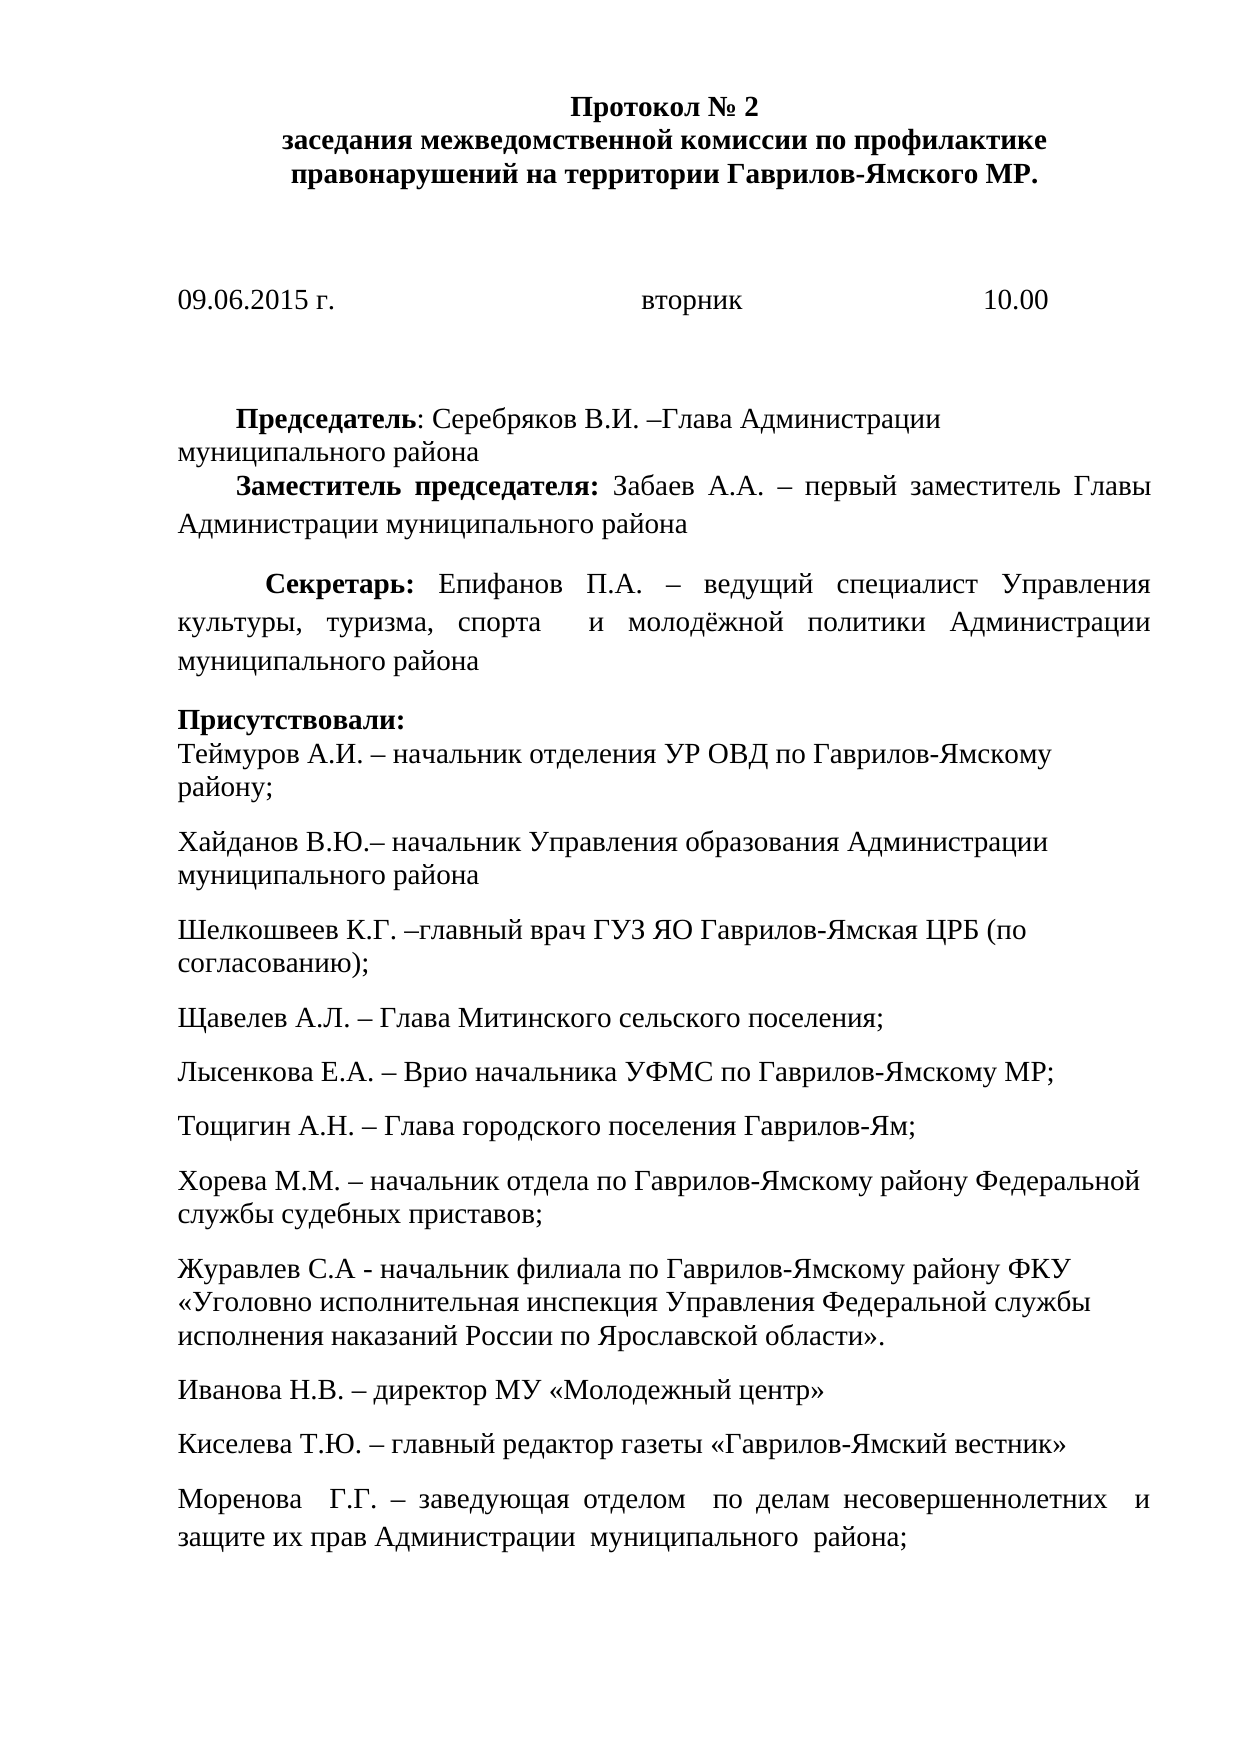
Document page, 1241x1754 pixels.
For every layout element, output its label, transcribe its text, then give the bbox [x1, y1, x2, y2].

text Щавелев А.Л. – Глава Митинского сельского поселения; [177, 1000, 1152, 1033]
text Лысенкова Е.А. – Врио начальника УФМС по Гаврилов-Ямскому МР; [177, 1054, 1152, 1088]
text Теймуров А.И. – начальник отделения УР ОВД по Гаврилов-Ямскому району; [177, 736, 1152, 803]
text Хайданов В.Ю.– начальник Управления образования Администрации муниципального района [177, 824, 1152, 891]
text Протокол № 2 [177, 89, 1152, 122]
text Тощигин А.Н. – Глава городского поселения Гаврилов-Ям; [177, 1108, 1152, 1142]
text Журавлев С.А - начальник филиала по Гаврилов-Ямскому району ФКУ «Уголовно исполнительная инспекция Управления Федеральной службы исполнения наказаний России по Ярославской области». [177, 1251, 1152, 1351]
text Председатель: Серебряков В.И. –Глава Администрации муниципального района [177, 401, 1152, 468]
text Иванова Н.В. – директор МУ «Молодежный центр» [177, 1372, 1152, 1406]
text 09.06.2015 г. вторник 10.00 [177, 282, 1152, 316]
text Киселева Т.Ю. – главный редактор газеты «Гаврилов-Ямский вестник» [177, 1427, 1152, 1460]
text Моренова Г.Г. – заведующая отделом по делам несовершеннолетних и защите их прав Администрации муниципального района; [177, 1481, 1152, 1553]
text Заместитель председателя: Забаев А.А. – первый заместитель Главы Администрации муниципального района [177, 468, 1152, 540]
text Секретарь: Епифанов П.А. – ведущий специалист Управления культуры, туризма, спорта и молодёжной политики Администрации муниципального района [177, 566, 1152, 677]
subtitle заседания межведомственной комиссии по профилактике правонарушений на территории Гаврилов-Ямского МР. [177, 122, 1152, 189]
text Присутствовали: [177, 702, 1152, 736]
text Хорева М.М. – начальник отдела по Гаврилов-Ямскому району Федеральной службы судебных приставов; [177, 1163, 1152, 1230]
text Шелкошвеев К.Г. –главный врач ГУЗ ЯО Гаврилов-Ямская ЦРБ (по согласованию); [177, 912, 1152, 979]
